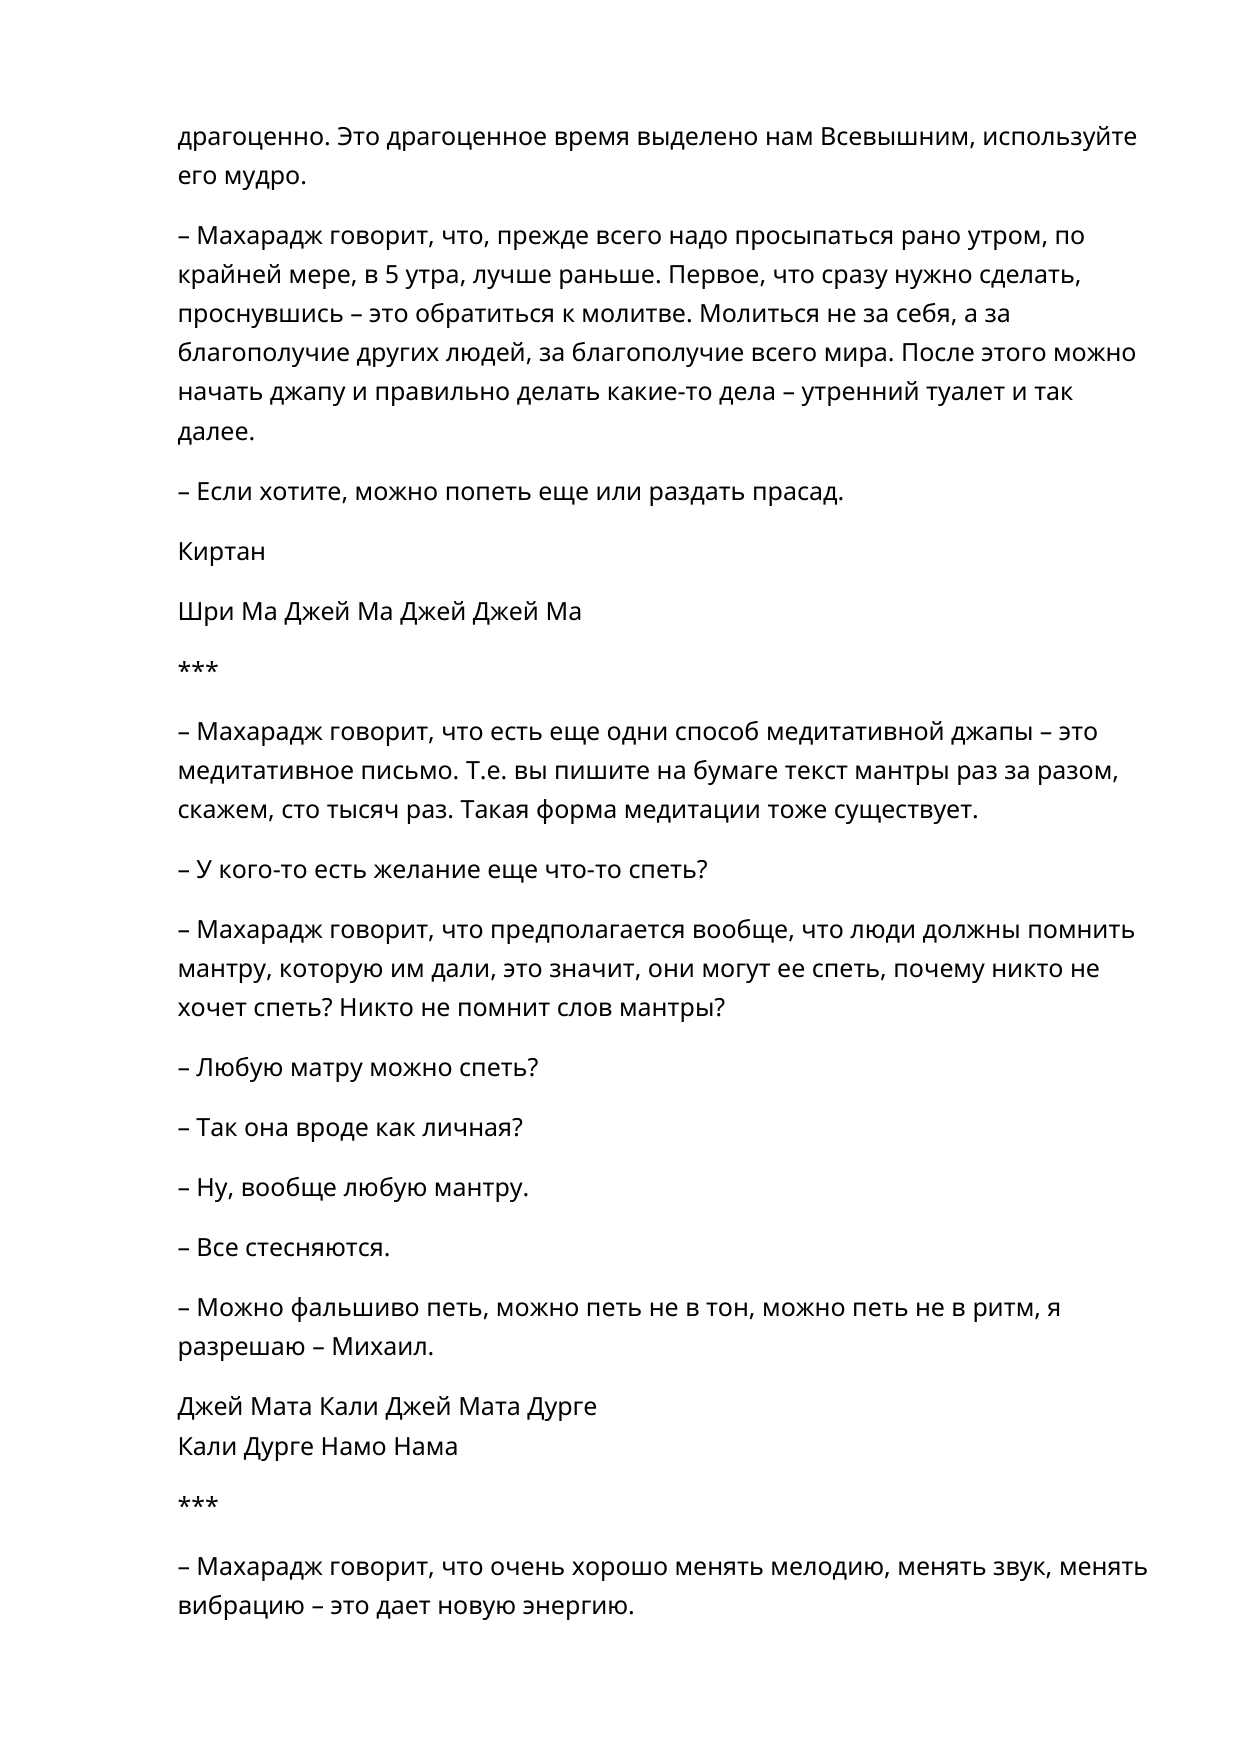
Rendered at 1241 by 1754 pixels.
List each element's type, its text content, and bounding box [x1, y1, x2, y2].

text – Махарадж говорит, что есть еще одни способ медитативной джапы – это медитативное письмо. Т.е. вы пишите на бумаге текст мантры раз за разом, скажем, сто тысяч раз. Такая форма медитации тоже существует. [177, 713, 1152, 826]
text – Так она вроде как личная? [177, 1110, 1152, 1144]
text – Махарадж говорит, что предполагается вообще, что люди должны помнить мантру, которую им дали, это значит, они могут ее спеть, почему никто не хочет спеть? Никто не помнит слов мантры? [177, 911, 1152, 1024]
text – Все стесняются. [177, 1230, 1152, 1264]
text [177, 118, 1152, 191]
text – У кого-то есть желание еще что-то спеть? [177, 851, 1152, 886]
text – Ну, вообще любую мантру. [177, 1170, 1152, 1204]
text Киртан [177, 533, 1152, 567]
text – Если хотите, можно попеть еще или раздать прасад. [177, 473, 1152, 507]
text – Можно фальшиво петь, можно петь не в тон, можно петь не в ритм, я разрешаю – Михаил. [177, 1290, 1152, 1363]
text – Махарадж говорит, что, прежде всего надо просыпаться рано утром, по крайней мере, в 5 утра, лучше раньше. Первое, что сразу нужно сделать, проснувшись – это обратиться к молитве. Молиться не за себя, а за благополучие других людей, за благополучие всего мира. После этого можно начать джапу и правильно делать какие-то дела – утренний туалет и так далее. [177, 217, 1152, 447]
text – Любую матру можно спеть? [177, 1050, 1152, 1084]
text – Махарадж говорит, что очень хорошо менять мелодию, менять звук, менять вибрацию – это дает новую энергию. [177, 1548, 1152, 1621]
text Джей Мата Кали Джей Мата Дурге Кали Дурге Намо Нама [177, 1389, 1152, 1462]
text Шри Ма Джей Ма Джей Джей Ма [177, 593, 1152, 627]
text *** [177, 1488, 1152, 1522]
text *** [177, 653, 1152, 687]
